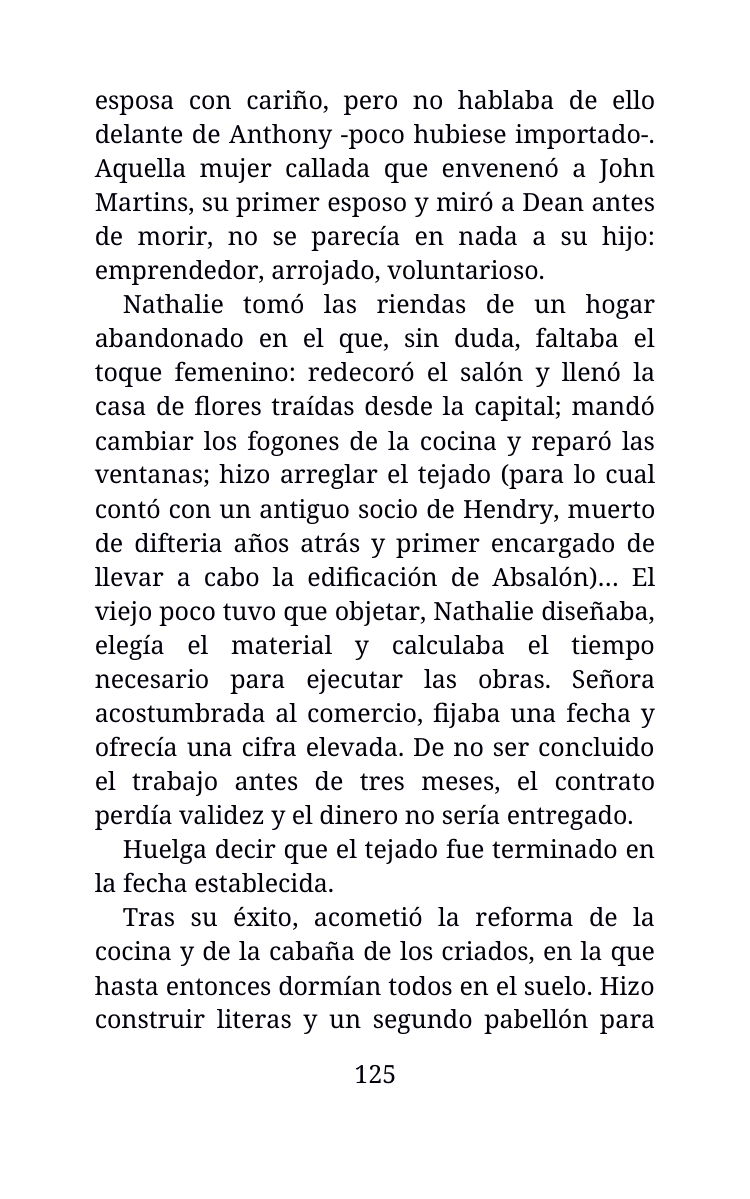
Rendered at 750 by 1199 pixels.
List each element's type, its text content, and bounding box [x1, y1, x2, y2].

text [94, 82, 656, 287]
text Huelga decir que el tejado fue terminado en la fecha establecida. [94, 832, 656, 900]
text Nathalie tomó las riendas de un hogar abandonado en el que, sin duda, faltaba el toque femenino: redecoró el salón y llenó la casa de flores traídas desde la capital; mandó cambiar los fogones de la cocina y reparó las ventanas; hizo arreglar el tejado (para lo cual contó con un antiguo socio de Hendry, muerto de difteria años atrás y primer encargado de llevar a cabo la edificación de Absalón)… El viejo poco tuvo que objetar, Nathalie diseñaba, elegía el material y calculaba el tiempo necesario para ejecutar las obras. Señora acostumbrada al comercio, fijaba una fecha y ofrecía una cifra elevada. De no ser concluido el trabajo antes de tres meses, el contrato perdía validez y el dinero no sería entregado. [94, 287, 656, 832]
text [94, 900, 656, 1036]
